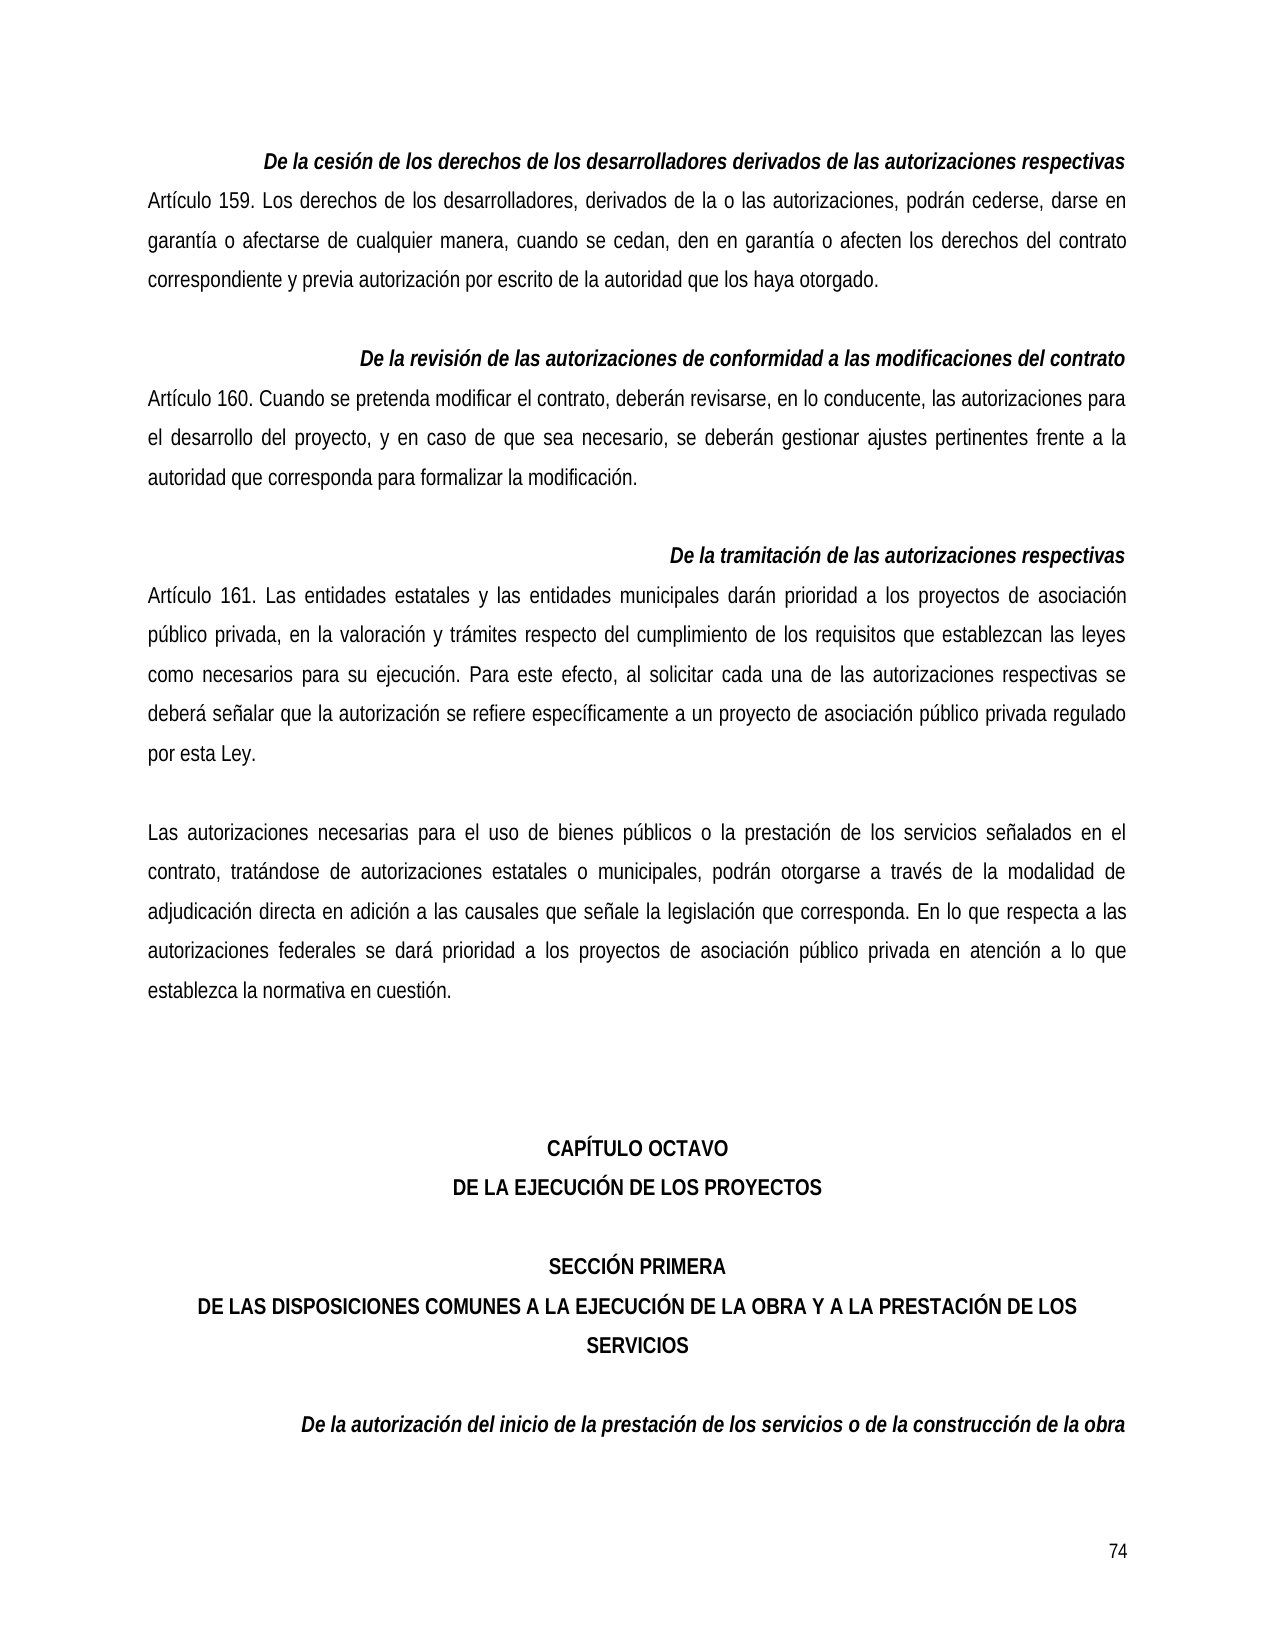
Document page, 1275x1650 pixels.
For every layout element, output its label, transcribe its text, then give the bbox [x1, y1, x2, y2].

text CAPÍTULO OCTAVO [148, 1135, 1127, 1161]
text De la autorización del inicio de la prestación de los servicios o de la construcción de la obra [148, 1411, 1127, 1437]
text Las autorizaciones necesarias para el uso de bienes públicos o la prestación de los servicios señalados en el contrato, tratándose de autorizaciones estatales o municipales, podrán otorgarse a través de la modalidad de adjudicación directa en adición a las causales que señale la legislación que corresponda. En lo que respecta a las autorizaciones federales se dará prioridad a los proyectos de asociación público privada en atención a lo que establezca la normativa en cuestión. [148, 819, 1127, 1003]
text Artículo 159. Los derechos de los desarrolladores, derivados de la o las autorizaciones, podrán cederse, darse en garantía o afectarse de cualquier manera, cuando se cedan, den en garantía o afecten los derechos del contrato correspondiente y previa autorización por escrito de la autoridad que los haya otorgado. [148, 187, 1127, 292]
text De la cesión de los derechos de los desarrolladores derivados de las autorizaciones respectivas [148, 148, 1127, 174]
text De la revisión de las autorizaciones de conformidad a las modificaciones del contrato [148, 345, 1127, 371]
text DE LAS DISPOSICIONES COMUNES A LA EJECUCIÓN DE LA OBRA Y A LA PRESTACIÓN DE LOS SERVICIOS [148, 1293, 1127, 1358]
text Artículo 160. Cuando se pretenda modificar el contrato, deberán revisarse, en lo conducente, las autorizaciones para el desarrollo del proyecto, y en caso de que sea necesario, se deberán gestionar ajustes pertinentes frente a la autoridad que corresponda para formalizar la modificación. [148, 384, 1127, 490]
text Artículo 161. Las entidades estatales y las entidades municipales darán prioridad a los proyectos de asociación público privada, en la valoración y trámites respecto del cumplimiento de los requisitos que establezcan las leyes como necesarios para su ejecución. Para este efecto, al solicitar cada una de las autorizaciones respectivas se deberá señalar que la autorización se refiere específicamente a un proyecto de asociación público privada regulado por esta Ley. [148, 582, 1127, 766]
text DE LA EJECUCIÓN DE LOS PROYECTOS [148, 1174, 1127, 1201]
text SECCIÓN PRIMERA [148, 1253, 1127, 1279]
text De la tramitación de las autorizaciones respectivas [148, 542, 1127, 569]
